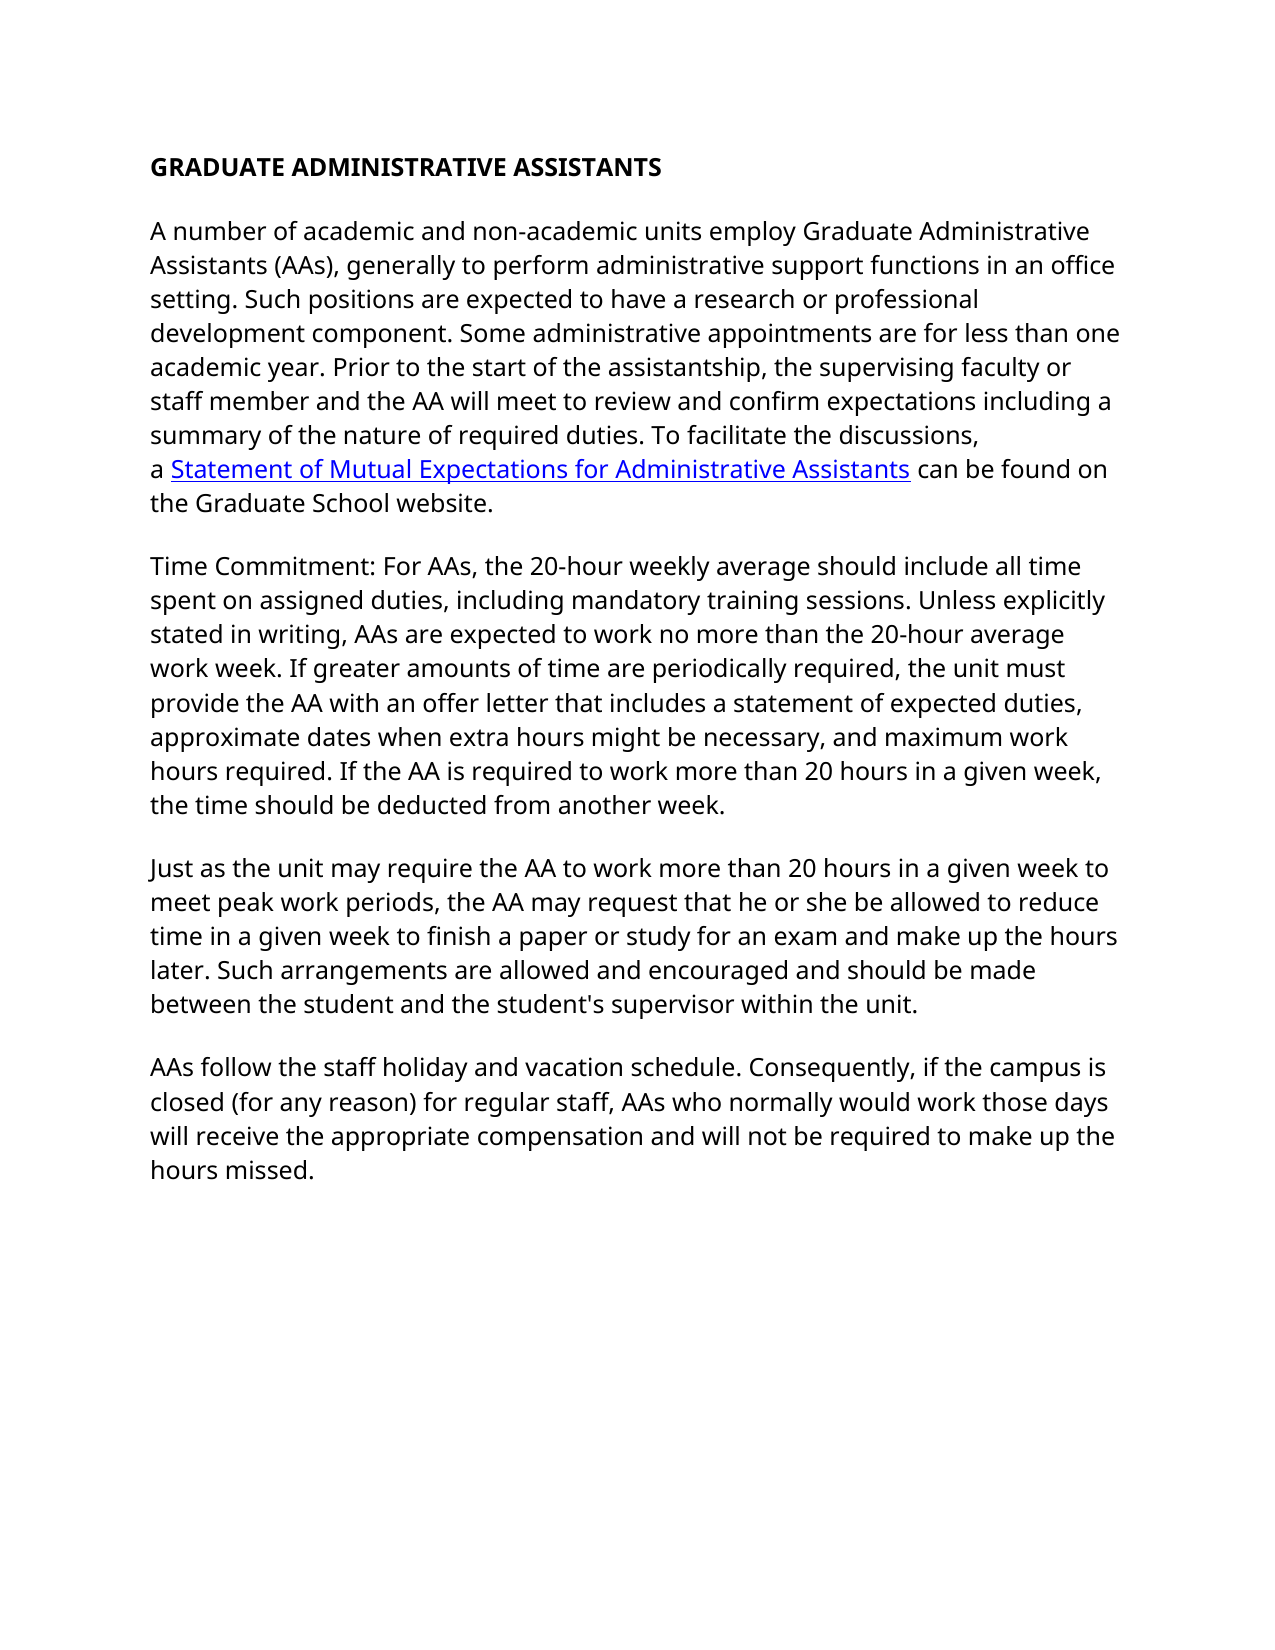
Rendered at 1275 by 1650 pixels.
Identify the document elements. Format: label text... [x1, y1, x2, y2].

text AAs follow the staff holiday and vacation schedule. Consequently, if the campus is closed (for any reason) for regular staff, AAs who normally would work those days will receive the appropriate compensation and will not be required to make up the hours missed. [150, 1050, 1125, 1186]
text GRADUATE ADMINISTRATIVE ASSISTANTS [150, 150, 1125, 184]
text A number of academic and non-academic units employ Graduate Administrative Assistants (AAs), generally to perform administrative support functions in an office setting. Such positions are expected to have a research or professional development component. Some administrative appointments are for less than one academic year. Prior to the start of the assistantship, the supervising faculty or staff member and the AA will meet to review and confirm expectations including a summary of the nature of required duties. To facilitate the discussions, a Statement of Mutual Expectations for Administrative Assistants can be found on the Graduate School website. [150, 213, 1125, 520]
text Time Commitment: For AAs, the 20-hour weekly average should include all time spent on assigned duties, including mandatory training sessions. Unless explicitly stated in writing, AAs are expected to work no more than the 20-hour average work week. If greater amounts of time are periodically required, the unit must provide the AA with an offer letter that includes a statement of expected duties, approximate dates when extra hours might be necessary, and maximum work hours required. If the AA is required to work more than 20 hours in a given week, the time should be deducted from another week. [150, 549, 1125, 821]
text Just as the unit may require the AA to work more than 20 hours in a given week to meet peak work periods, the AA may request that he or she be allowed to reduce time in a given week to finish a paper or study for an exam and make up the hours later. Such arrangements are allowed and encouraged and should be made between the student and the student's supervisor within the unit. [150, 851, 1125, 1021]
